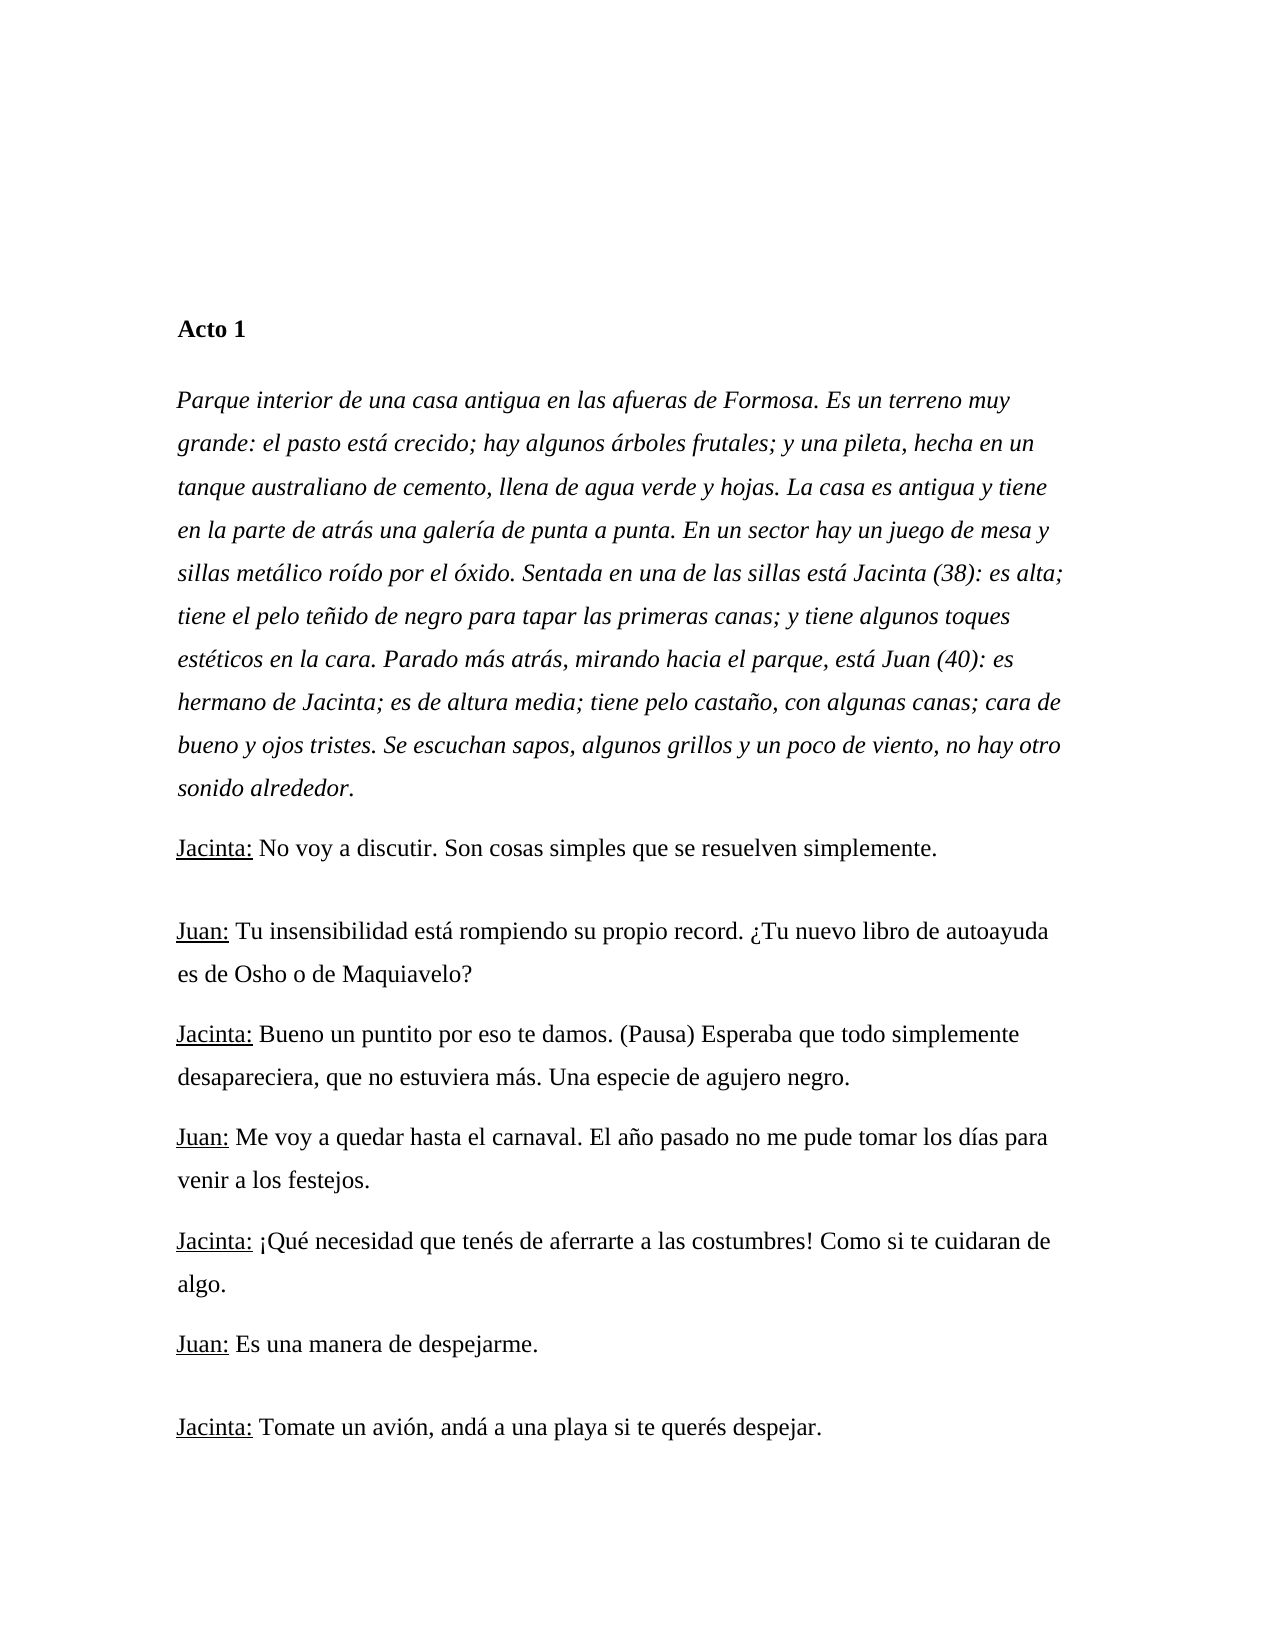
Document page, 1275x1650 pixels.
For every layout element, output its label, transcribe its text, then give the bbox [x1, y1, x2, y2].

text Juan: Tu insensibilidad está rompiendo su propio record. ¿Tu nuevo libro de autoayuda es de Osho o de Maquiavelo? [176, 916, 1067, 988]
text Jacinta: ¡Qué necesidad que tenés de aferrarte a las costumbres! Como si te cuidaran de algo. [176, 1226, 1067, 1298]
text Parque interior de una casa antigua en las afueras de Formosa. Es un terreno muy grande: el pasto está crecido; hay algunos árboles frutales; y una pileta, hecha en un tanque australiano de cemento, llena de agua verde y hojas. La casa es antigua y tiene en la parte de atrás una galería de punta a punta. En un sector hay un juego de mesa y sillas metálico roído por el óxido. Sentada en una de las sillas está Jacinta (38): es alta; tiene el pelo teñido de negro para tapar las primeras canas; y tiene algunos toques estéticos en la cara. Parado más atrás, mirando hacia el parque, está Juan (40): es hermano de Jacinta; es de altura media; tiene pelo castaño, con algunas canas; cara de bueno y ojos tristes. Se escuchan sapos, algunos grillos y un poco de viento, no hay otro sonido alrededor. [176, 385, 1067, 802]
text Juan: Me voy a quedar hasta el carnaval. El año pasado no me pude tomar los días para venir a los festejos. [176, 1122, 1067, 1194]
text Jacinta: Tomate un avión, andá a una playa si te querés despejar. [176, 1412, 1067, 1440]
text Juan: Es una manera de despejarme. [176, 1329, 1067, 1357]
text Acto 1 [177, 314, 1098, 343]
text Jacinta: Bueno un puntito por eso te damos. (Pausa) Esperaba que todo simplemente desapareciera, que no estuviera más. Una especie de agujero negro. [176, 1019, 1067, 1091]
text Jacinta: No voy a discutir. Son cosas simples que se resuelven simplemente. [176, 833, 1067, 862]
